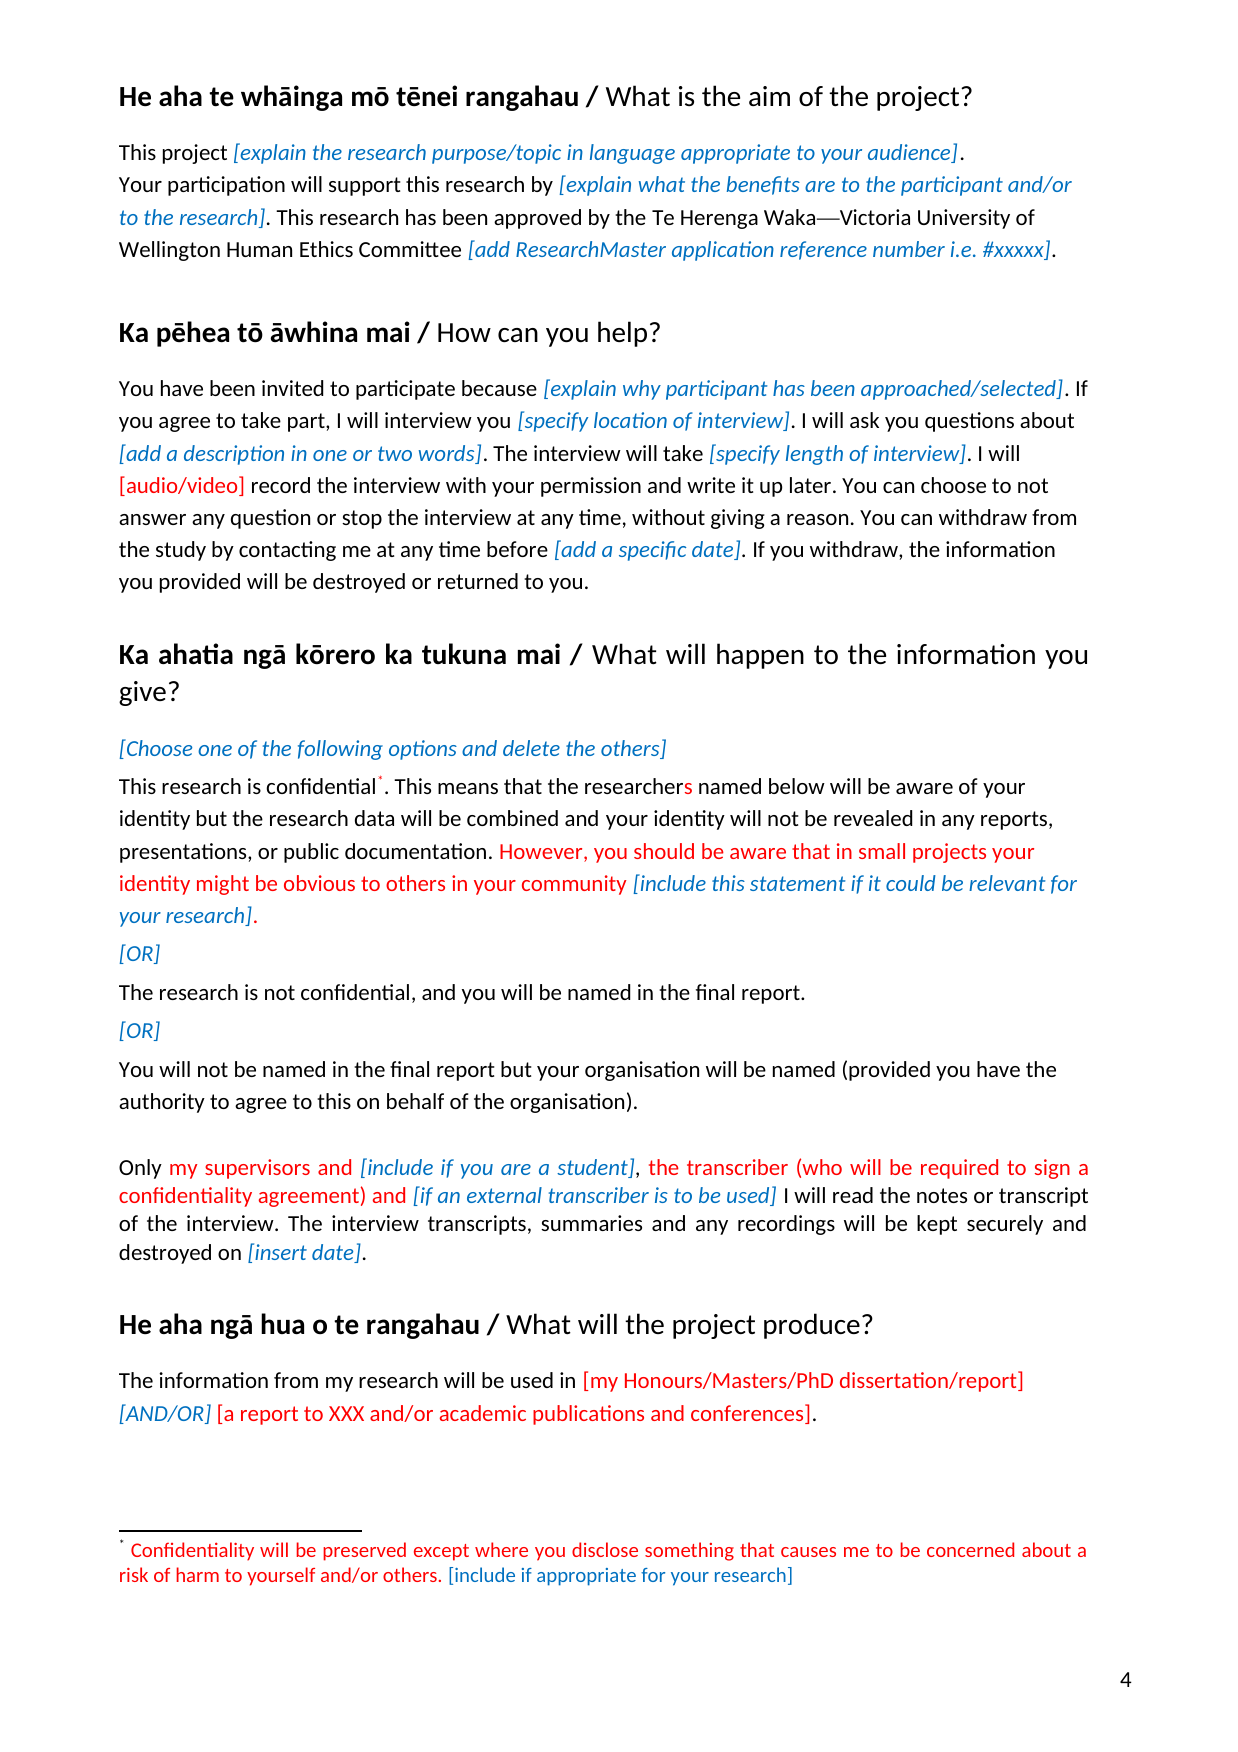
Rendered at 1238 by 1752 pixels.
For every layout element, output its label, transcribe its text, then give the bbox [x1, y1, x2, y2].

text You will not be named in the final report but your organisation will be named (provided you have the authority to agree to this on behalf of the organisation). [119, 1055, 1090, 1115]
subtitle He aha ngā hua o te rangahau / What will the project produce? [119, 1304, 1090, 1342]
text Only my supervisors and [include if you are a student], the transcriber (who will be required to sign a confidentiality agreement) and [if an external transcriber is to be used] I will read the notes or transcript of the interview. The interview transcripts, summaries and any recordings will be kept securely and destroyed on [insert date]. [119, 1153, 1090, 1266]
text This research is confidential*. This means that the researchers named below will be aware of your identity but the research data will be combined and your identity will not be revealed in any reports, presentations, or public documentation. However, you should be aware that in small projects your identity might be obvious to others in your community [include this statement if it could be relevant for your research]. [119, 772, 1090, 929]
text [Choose one of the following options and delete the others] [119, 734, 1090, 762]
text This project [explain the research purpose/topic in language appropriate to your audience]. Your participation will support this research by [explain what the benefits are to the participant and/or to the research]. This research has been approved by the Te Herenga Waka—Victoria University of Wellington Human Ethics Committee [add ResearchMaster application reference number i.e. #xxxxx]. [119, 138, 1090, 263]
text [OR] [119, 1016, 1090, 1044]
subtitle He aha te whāinga mō tēnei rangahau / What is the aim of the project? [119, 76, 1090, 113]
text You have been invited to participate because [explain why participant has been approached/selected]. If you agree to take part, I will interview you [specify location of interview]. I will ask you questions about [add a description in one or two words]. The interview will take [specify length of interview]. I will [audio/video] record the interview with your permission and write it up later. You can choose to not answer any question or stop the interview at any time, without giving a reason. You can withdraw from the study by contacting me at any time before [add a specific date]. If you withdraw, the information you provided will be destroyed or returned to you. [119, 374, 1090, 596]
text The information from my research will be used in [my Honours/Masters/PhD dissertation/report] [AND/OR] [a report to XXX and/or academic publications and conferences]. [119, 1367, 1090, 1427]
text [OR] [119, 939, 1090, 968]
subtitle Ka pēhea tō āwhina mai / How can you help? [119, 312, 1090, 349]
text The research is not confidential, and you will be named in the final report. [119, 978, 1090, 1006]
subtitle Ka ahatia ngā kōrero ka tukuna mai / What will happen to the information you give? [119, 634, 1090, 709]
